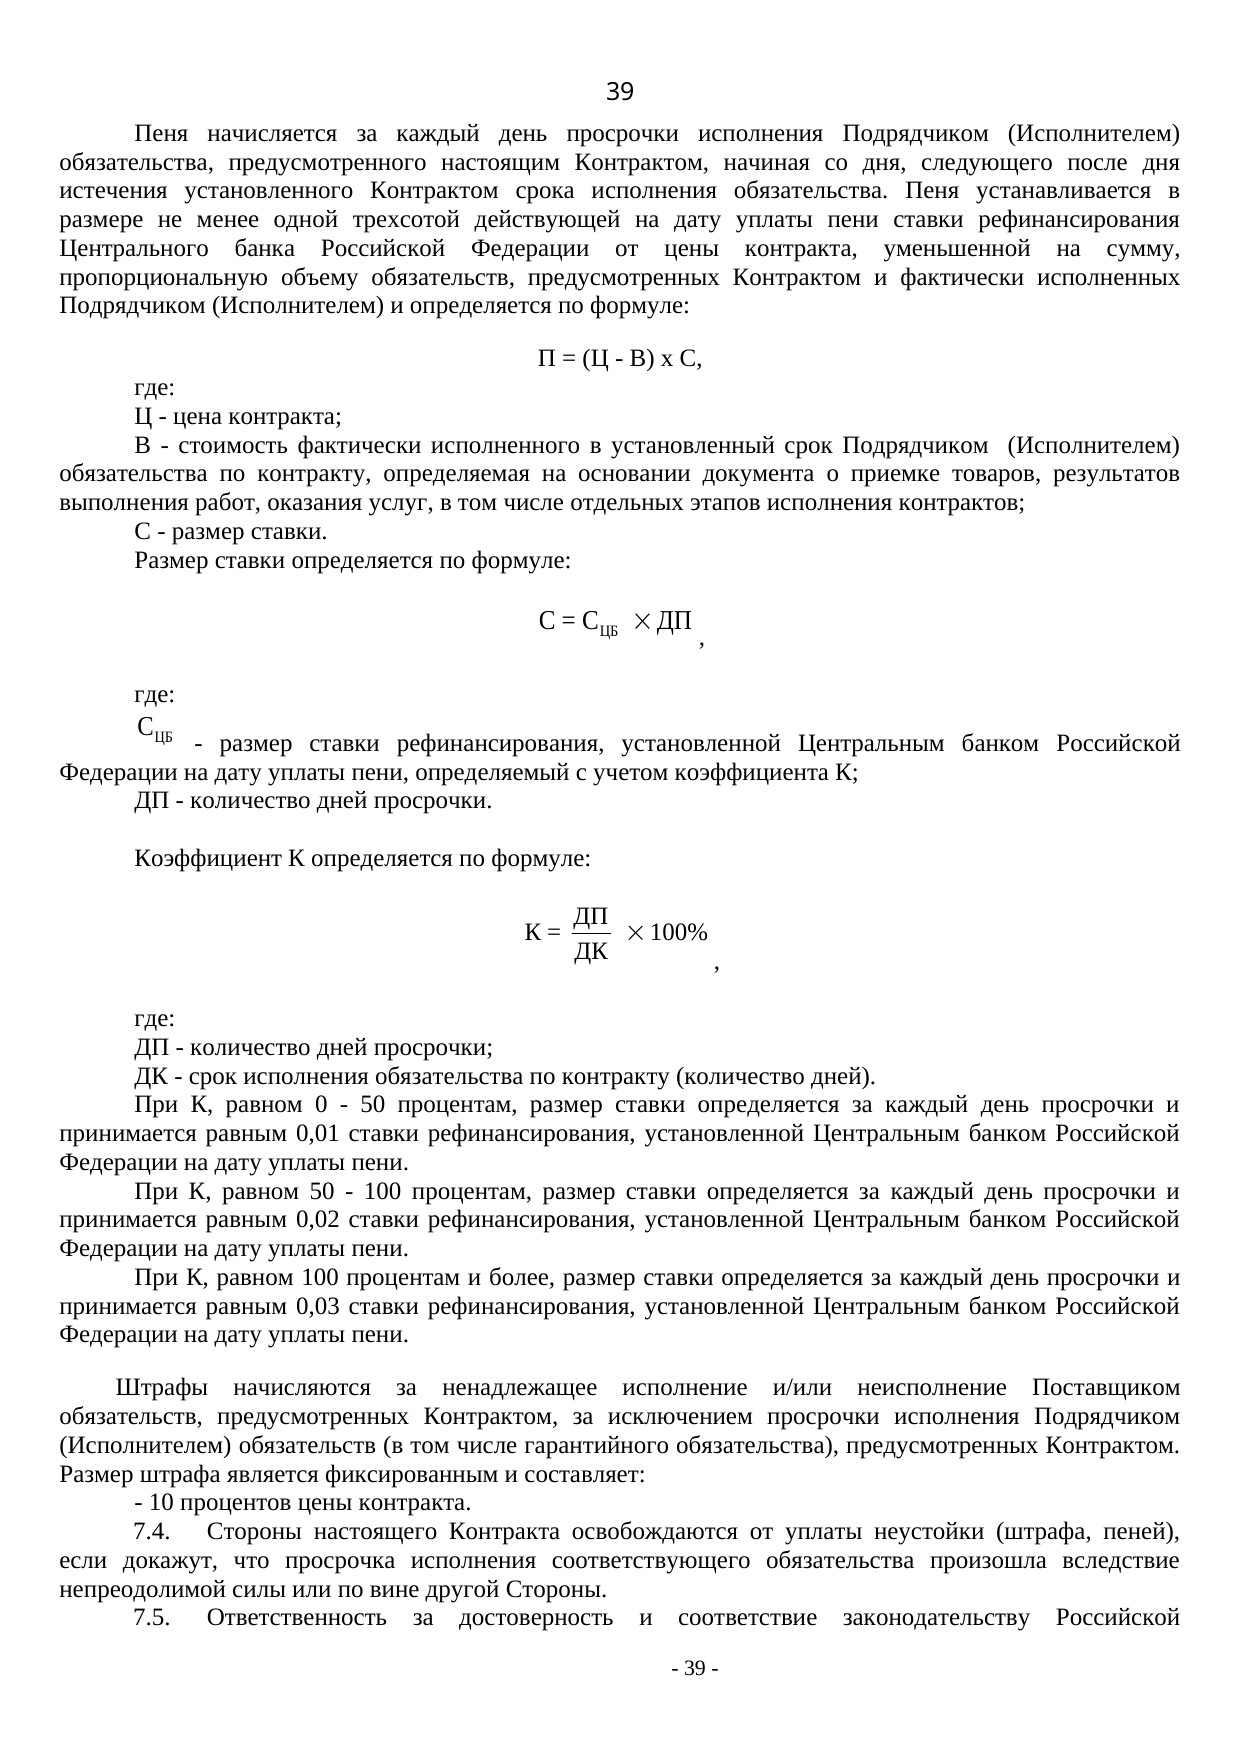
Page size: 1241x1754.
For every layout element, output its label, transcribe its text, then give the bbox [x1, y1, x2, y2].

text , [59, 602, 1181, 651]
text При К, равном 50 - 100 процентам, размер ставки определяется за каждый день просрочки и принимается равным 0,02 ставки рефинансирования, установленной Центральным банком Российской Федерации на дату уплаты пени. [59, 1176, 1181, 1262]
text - размер ставки рефинансирования, установленной Центральным банком Российской Федерации на дату уплаты пени, определяемый с учетом коэффициента К; [59, 708, 1181, 786]
text Ц - цена контракта; [59, 401, 1181, 430]
text где: [59, 679, 1181, 708]
text С - размер ставки. [59, 516, 1181, 545]
text Пеня начисляется за каждый день просрочки исполнения Подрядчиком (Исполнителем) обязательства, предусмотренного настоящим Контрактом, начиная со дня, следующего после дня истечения установленного Контрактом срока исполнения обязательства. Пеня устанавливается в размере не менее одной трехсотой действующей на дату уплаты пени ставки рефинансирования Центрального банка Российской Федерации от цены контракта, уменьшенной на сумму, пропорциональную объему обязательств, предусмотренных Контрактом и фактически исполненных Подрядчиком (Исполнителем) и определяется по формуле: [59, 118, 1181, 319]
text Коэффициент К определяется по формуле: [59, 843, 1181, 872]
text Штрафы начисляются за ненадлежащее исполнение и/или неисполнение Поставщиком обязательств, предусмотренных Контрактом, за исключением просрочки исполнения Подрядчиком (Исполнителем) обязательств (в том числе гарантийного обязательства), предусмотренных Контрактом. Размер штрафа является фиксированным и составляет: [59, 1372, 1181, 1487]
text где: [59, 372, 1181, 401]
text При К, равном 100 процентам и более, размер ставки определяется за каждый день просрочки и принимается равным 0,03 ставки рефинансирования, установленной Центральным банком Российской Федерации на дату уплаты пени. [59, 1262, 1181, 1348]
text ДК - срок исполнения обязательства по контракту (количество дней). [59, 1061, 1181, 1089]
text В - стоимость фактически исполненного в установленный срок Подрядчиком (Исполнителем) обязательства по контракту, определяемая на основании документа о приемке товаров, результатов выполнения работ, оказания услуг, в том числе отдельных этапов исполнения контрактов; [59, 430, 1181, 516]
text Размер ставки определяется по формуле: [59, 545, 1181, 573]
text П = (Ц - В) x С, [59, 343, 1181, 372]
text - 10 процентов цены контракта. [59, 1487, 1181, 1516]
text При К, равном 0 - 50 процентам, размер ставки определяется за каждый день просрочки и принимается равным 0,01 ставки рефинансирования, установленной Центральным банком Российской Федерации на дату уплаты пени. [59, 1089, 1181, 1176]
text где: [59, 1003, 1181, 1032]
text ДП - количество дней просрочки; [59, 1032, 1181, 1061]
text 7.4. Стороны настоящего Контракта освобождаются от уплаты неустойки (штрафа, пеней), если докажут, что просрочка исполнения соответствующего обязательства произошла вследствие непреодолимой силы или по вине другой Стороны. [59, 1516, 1181, 1602]
text ДП - количество дней просрочки. [59, 786, 1181, 814]
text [59, 1602, 1181, 1631]
text , [59, 901, 1181, 974]
